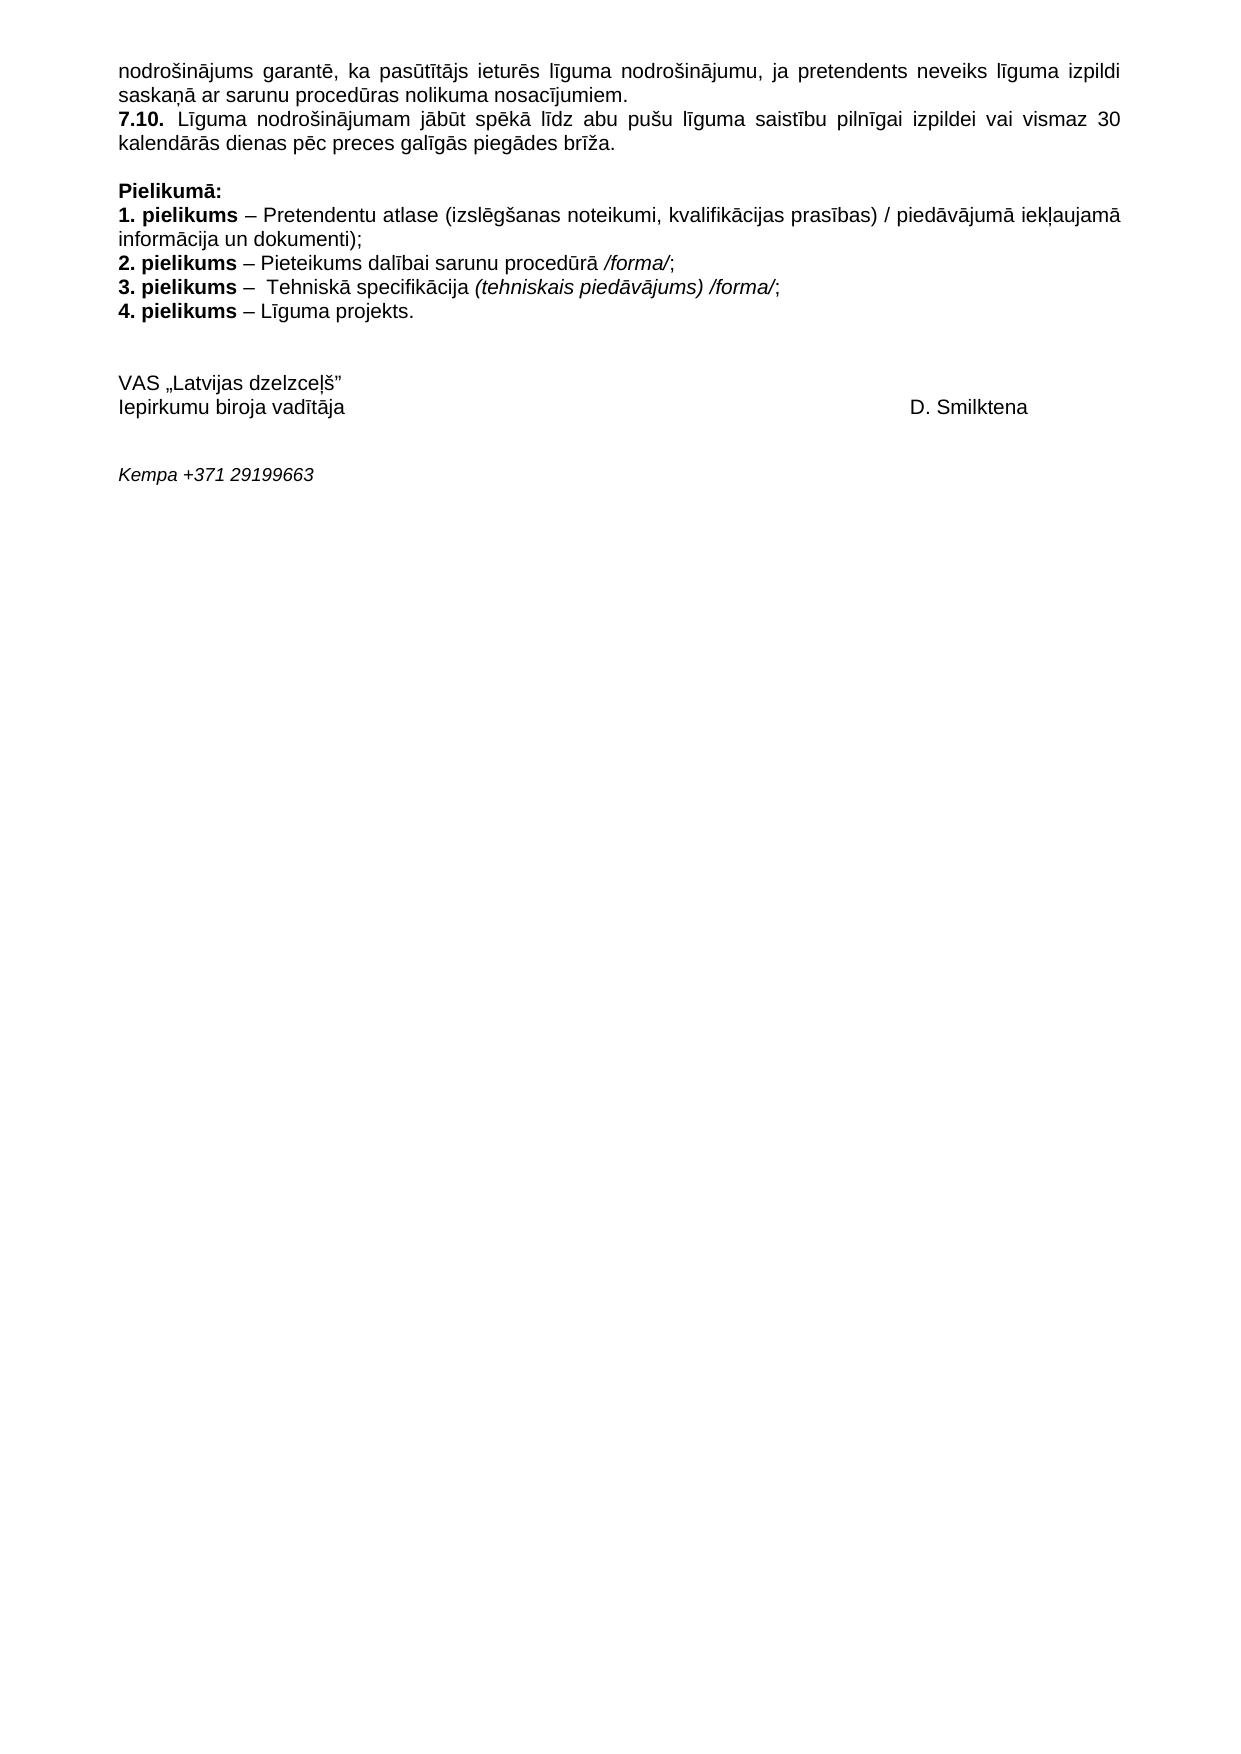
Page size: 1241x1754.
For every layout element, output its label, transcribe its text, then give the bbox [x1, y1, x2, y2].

text Iepirkumu biroja vadītāja D. Smilktena [118, 394, 1122, 418]
text 1. pielikums – Pretendentu atlase (izslēgšanas noteikumi, kvalifikācijas prasības) / piedāvājumā iekļaujamā informācija un dokumenti); [118, 203, 1122, 251]
text 2. pielikums – Pieteikums dalībai sarunu procedūrā /forma/; [118, 251, 1122, 275]
text Pielikumā: [118, 179, 1122, 203]
text 3. pielikums – Tehniskā specifikācija (tehniskais piedāvājums) /forma/; [118, 275, 1122, 299]
list Līguma nodrošinājumam jābūt spēkā līdz abu pušu līguma saistību pilnīgai izpildei vai vismaz 30 kalendārās dienas pēc preces galīgās piegādes brīža. [118, 107, 1122, 155]
text 4. pielikums – Līguma projekts. [118, 299, 1122, 323]
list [118, 59, 1122, 107]
text VAS „Latvijas dzelzceļš” [118, 371, 1122, 394]
text Kempa +371 29199663 [118, 464, 1122, 486]
